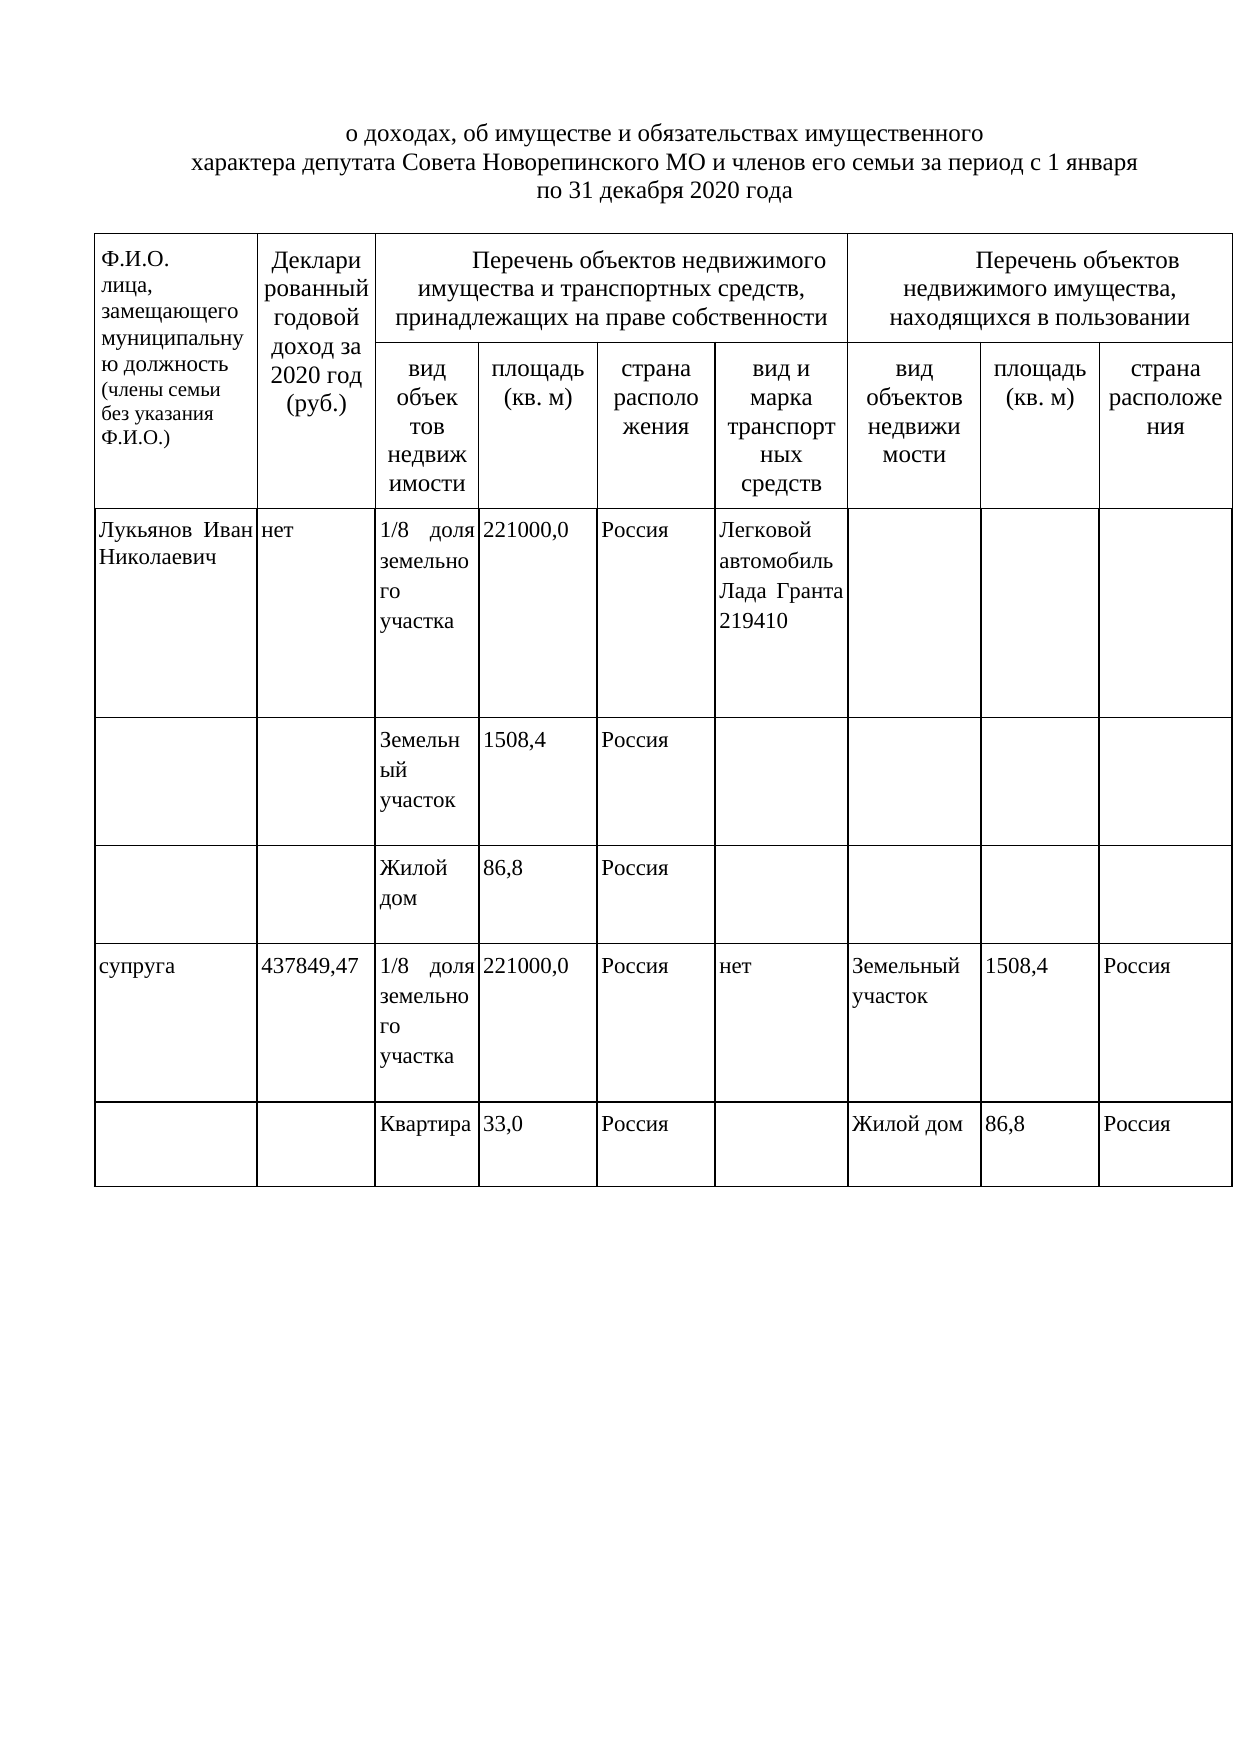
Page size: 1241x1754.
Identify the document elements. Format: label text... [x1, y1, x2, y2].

table_header Перечень объектов недвижимого имущества, находящихся в пользовании [848, 234, 1232, 342]
text характера депутата Совета Новорепинского МО и членов его семьи за период с 1 января по 31 декабря 2020 года [177, 147, 1152, 204]
table_header Перечень объектов недвижимого имущества и транспортных средств, принадлежащих на праве собственности [376, 234, 847, 342]
table_cell [849, 509, 980, 717]
table_cell [96, 846, 256, 943]
table_cell 437849,47 [258, 944, 374, 1101]
table_cell [258, 718, 374, 845]
table_cell страна располо жения [598, 343, 714, 508]
table_cell 1/8 доля земельного участка [376, 944, 478, 1101]
table_cell Квартира [376, 1103, 478, 1186]
table_cell Земельный участок [376, 718, 478, 845]
table_cell 1/8 доля земельного участка [376, 509, 478, 717]
table_cell Жилой дом [376, 846, 478, 943]
table_cell 221000,0 [480, 509, 596, 717]
table_cell [982, 718, 1098, 845]
table_cell 86,8 [982, 1103, 1098, 1186]
table_cell [1100, 846, 1231, 943]
table_cell 33,0 [480, 1103, 596, 1186]
table_cell площадь (кв. м) [479, 343, 597, 508]
table_cell супруга [96, 944, 256, 1101]
table_cell [96, 718, 256, 845]
table_cell страна расположения [1100, 343, 1232, 508]
table_cell [716, 718, 847, 845]
table_cell [258, 846, 374, 943]
table_cell Россия [1100, 1103, 1231, 1186]
table_cell [982, 846, 1098, 943]
table_cell нет [716, 944, 847, 1101]
table_cell Россия [598, 944, 714, 1101]
table_cell [716, 1103, 847, 1186]
table_cell 221000,0 [480, 944, 596, 1101]
text о доходах, об имуществе и обязательствах имущественного [177, 118, 1152, 147]
table_cell Легковой автомобиль Лада Гранта 219410 [716, 509, 847, 717]
table_cell вид объек тов недвижимости [376, 343, 478, 508]
table_cell [1100, 509, 1231, 717]
table_header Ф.И.О. лица, замещающего муниципальную должность (члены семьи без указания Ф.И.О.) [95, 234, 257, 508]
table_cell Земельный участок [849, 944, 980, 1101]
table_cell 1508,4 [480, 718, 596, 845]
table_cell Россия [598, 718, 714, 845]
table_header Деклари рованный годовой доход за 2020 год (руб.) [258, 234, 375, 508]
table_cell Жилой дом [849, 1103, 980, 1186]
table_cell [1100, 718, 1231, 845]
table_cell 86,8 [480, 846, 596, 943]
table_cell площадь (кв. м) [981, 343, 1099, 508]
table_cell [982, 509, 1098, 717]
table_cell Россия [598, 1103, 714, 1186]
table_cell [849, 846, 980, 943]
table_cell вид объектов недвижи мости [848, 343, 980, 508]
table_cell Россия [598, 509, 714, 717]
table_cell [849, 718, 980, 845]
table_cell нет [258, 509, 374, 717]
table_cell Россия [1100, 944, 1231, 1101]
table_cell [258, 1103, 374, 1186]
table_cell [96, 1103, 256, 1186]
table_cell Лукьянов Иван Николаевич [96, 509, 256, 717]
table_cell [716, 846, 847, 943]
table_cell Россия [598, 846, 714, 943]
table_cell вид и марка транспортных средств [716, 343, 847, 508]
table_cell 1508,4 [982, 944, 1098, 1101]
